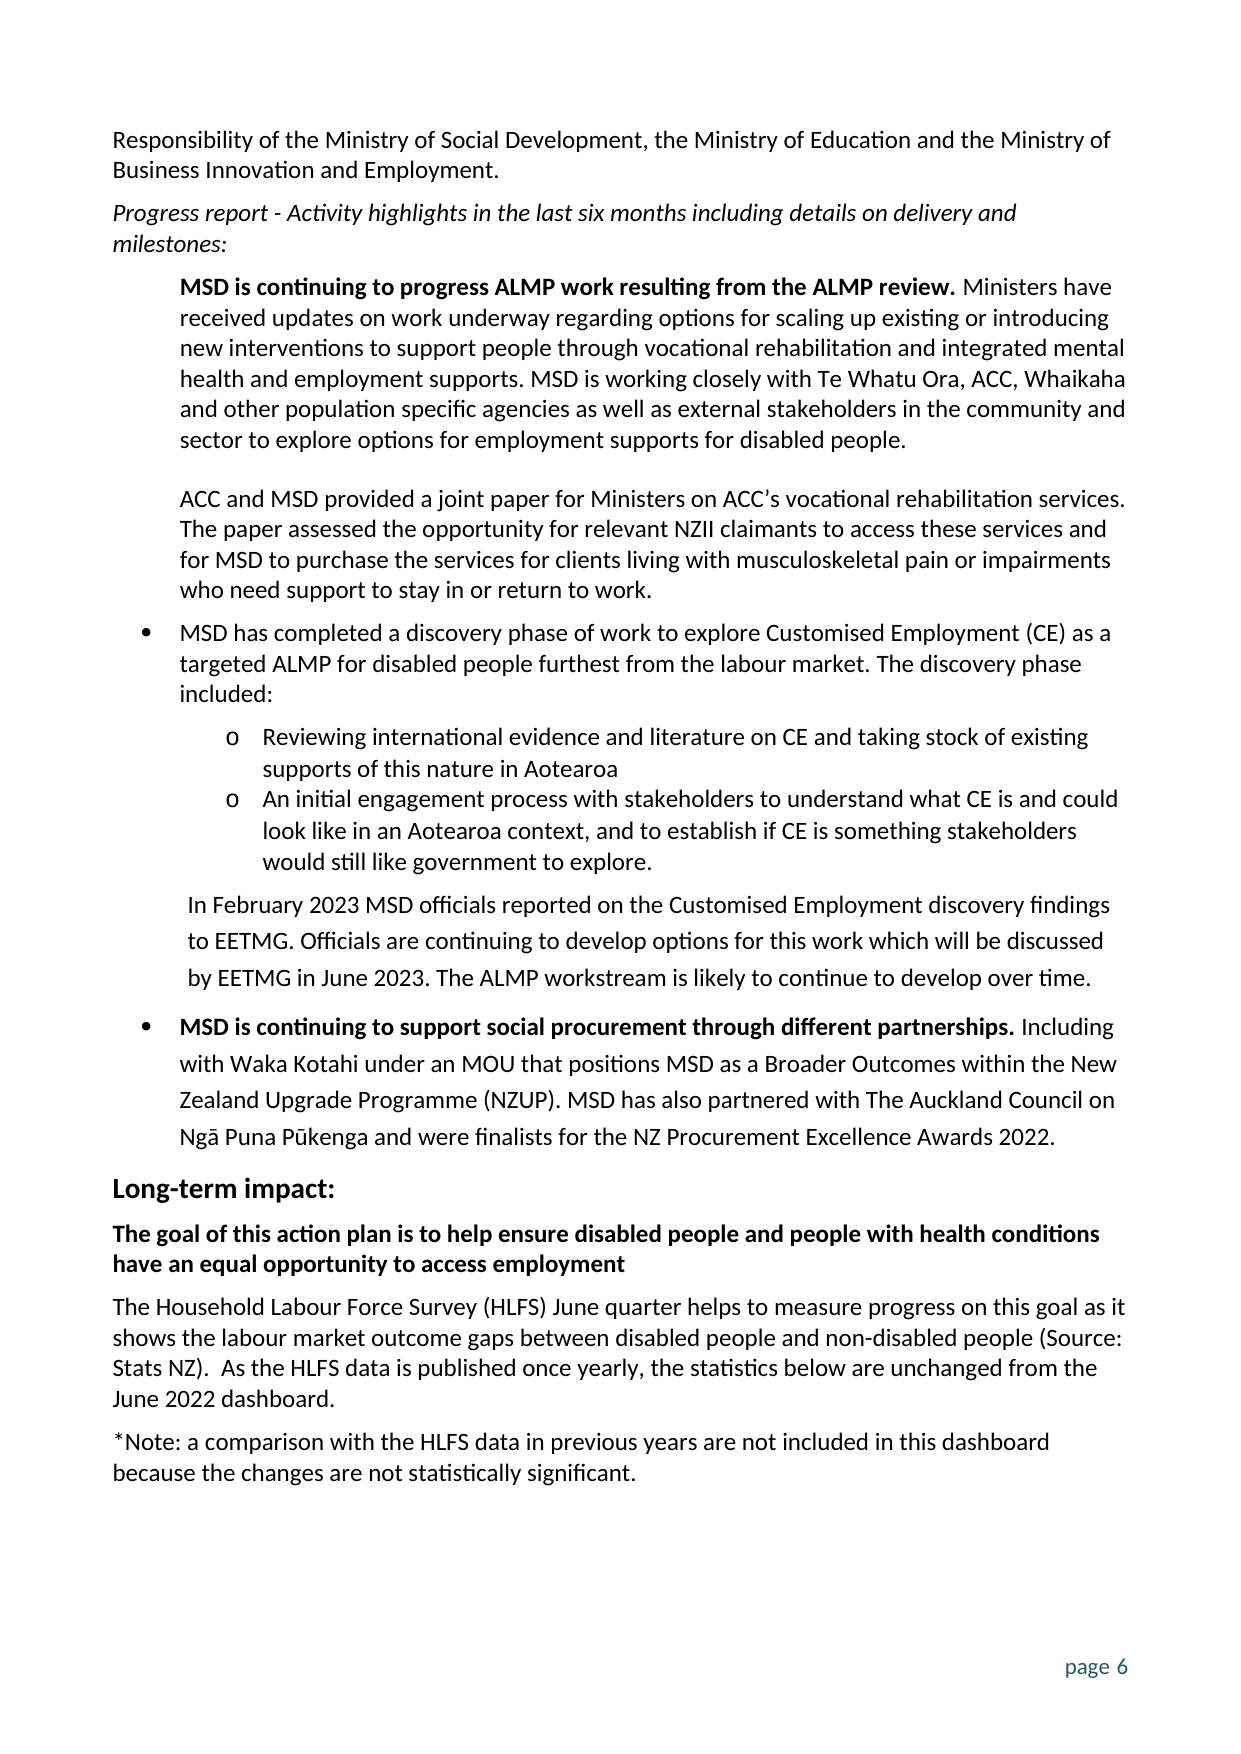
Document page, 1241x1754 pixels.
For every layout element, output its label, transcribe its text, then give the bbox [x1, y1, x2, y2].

list MSD is continuing to progress ALMP work resulting from the ALMP review. Ministers have received updates on work underway regarding options for scaling up existing or introducing new interventions to support people through vocational rehabilitation and integrated mental health and employment supports. MSD is working closely with Te Whatu Ora, ACC, Whaikaha and other population specific agencies as well as external stakeholders in the community and sector to explore options for employment supports for disabled people. [179, 271, 1128, 454]
text The Household Labour Force Survey (HLFS) June quarter helps to measure progress on this goal as it shows the labour market outcome gaps between disabled people and non-disabled people (Source: Stats NZ). As the HLFS data is published once yearly, the statistics below are unchanged from the June 2022 dashboard. [112, 1292, 1128, 1414]
text Progress report - Activity highlights in the last six months including details on delivery and milestones: [112, 198, 1128, 259]
list ACC and MSD provided a joint paper for Ministers on ACC’s vocational rehabilitation services. The paper assessed the opportunity for relevant NZII claimants to access these services and for MSD to purchase the services for clients living with musculoskeletal pain or impairments who need support to stay in or return to work. [179, 483, 1128, 605]
text *Note: a comparison with the HLFS data in previous years are not included in this dashboard because the changes are not statistically significant. [112, 1426, 1128, 1487]
text In February 2023 MSD officials reported on the Customised Employment discovery findings to EETMG. Officials are continuing to develop options for this work which will be discussed by EETMG in June 2023. The ALMP workstream is likely to continue to develop over time. [187, 889, 1128, 993]
list An initial engagement process with stakeholders to understand what CE is and could look like in an Aotearoa context, and to establish if CE is something stakeholders would still like government to explore. [225, 784, 1128, 876]
list Reviewing international evidence and literature on CE and taking stock of existing supports of this nature in Aotearoa [225, 721, 1128, 784]
subtitle Long-term impact: [112, 1170, 1128, 1206]
list MSD has completed a discovery phase of work to explore Customised Employment (CE) as a targeted ALMP for disabled people furthest from the labour market. The discovery phase included: [142, 617, 1128, 709]
text Responsibility of the Ministry of Social Development, the Ministry of Education and the Ministry of Business Innovation and Employment. [112, 124, 1128, 185]
subtitle The goal of this action plan is to help ensure disabled people and people with health conditions have an equal opportunity to access employment [112, 1218, 1128, 1279]
list MSD is continuing to support social procurement through different partnerships. Including with Waka Kotahi under an MOU that positions MSD as a Broader Outcomes within the New Zealand Upgrade Programme (NZUP). MSD has also partnered with The Auckland Council on Ngā Puna Pūkenga and were finalists for the NZ Procurement Excellence Awards 2022. [142, 1011, 1128, 1151]
